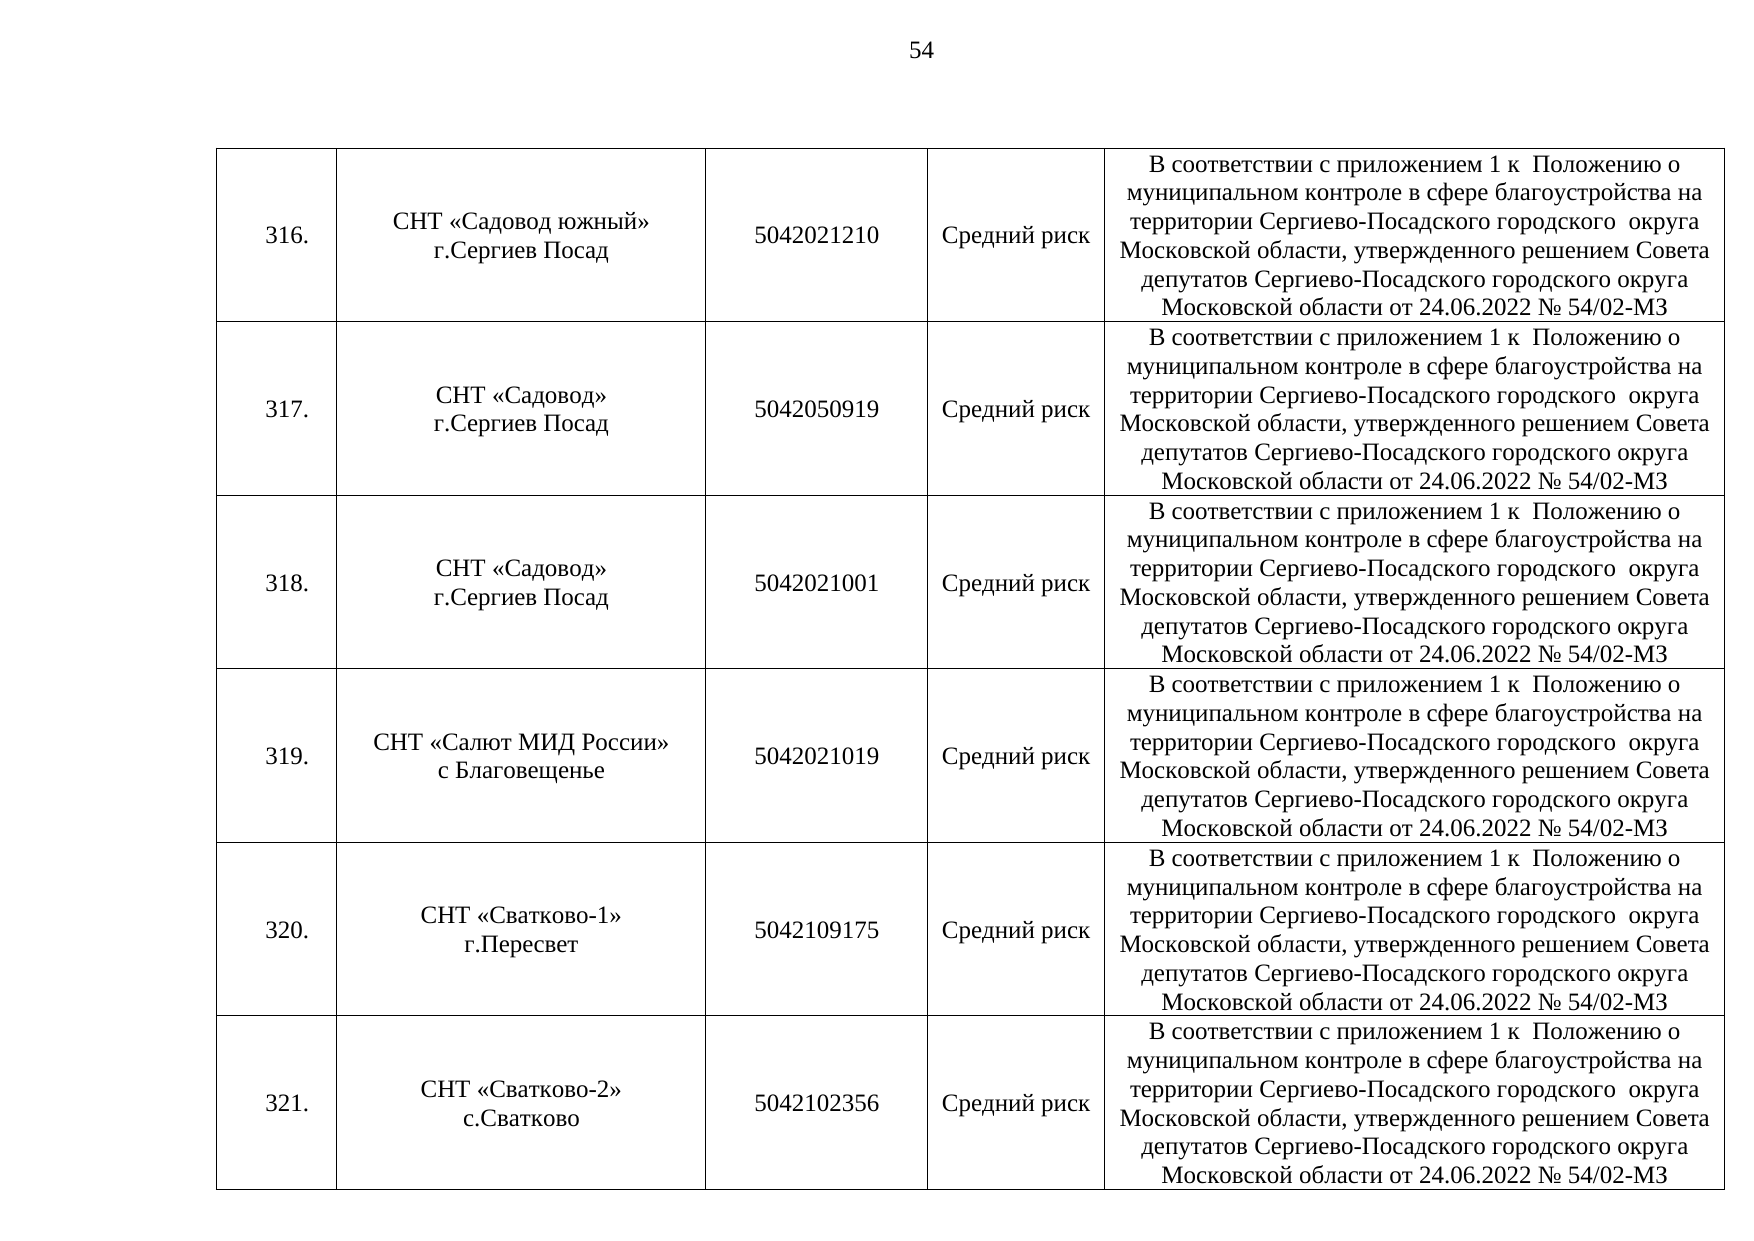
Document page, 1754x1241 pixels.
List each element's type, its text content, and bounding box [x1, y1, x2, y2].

table_cell [217, 496, 336, 668]
table_cell СНТ «Садовод южный» г.Сергиев Посад [337, 149, 705, 321]
table_cell [217, 843, 336, 1015]
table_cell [1105, 1016, 1724, 1189]
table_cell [1105, 149, 1724, 321]
table_cell 5042050919 [706, 322, 927, 495]
table_cell СНТ «Сватково-2» с.Сватково [337, 1016, 705, 1189]
table_cell СНТ «Садовод» г.Сергиев Посад [337, 496, 705, 668]
table_cell Средний риск [928, 669, 1104, 842]
table_cell Средний риск [928, 322, 1104, 495]
table_cell [217, 1016, 336, 1189]
table_cell 5042109175 [706, 843, 927, 1015]
table_cell 5042021210 [706, 149, 927, 321]
table_cell СНТ «Салют МИД России» с Благовещенье [337, 669, 705, 842]
table_cell [217, 149, 336, 321]
table_cell Средний риск [928, 149, 1104, 321]
table_cell Средний риск [928, 496, 1104, 668]
table_cell СНТ «Сватково-1» г.Пересвет [337, 843, 705, 1015]
table_cell 5042021001 [706, 496, 927, 668]
table_cell [217, 669, 336, 842]
table_cell Средний риск [928, 1016, 1104, 1189]
table_cell 5042102356 [706, 1016, 927, 1189]
table_cell СНТ «Садовод» г.Сергиев Посад [337, 322, 705, 495]
table_cell Средний риск [928, 843, 1104, 1015]
table_cell [217, 322, 336, 495]
table_cell 5042021019 [706, 669, 927, 842]
